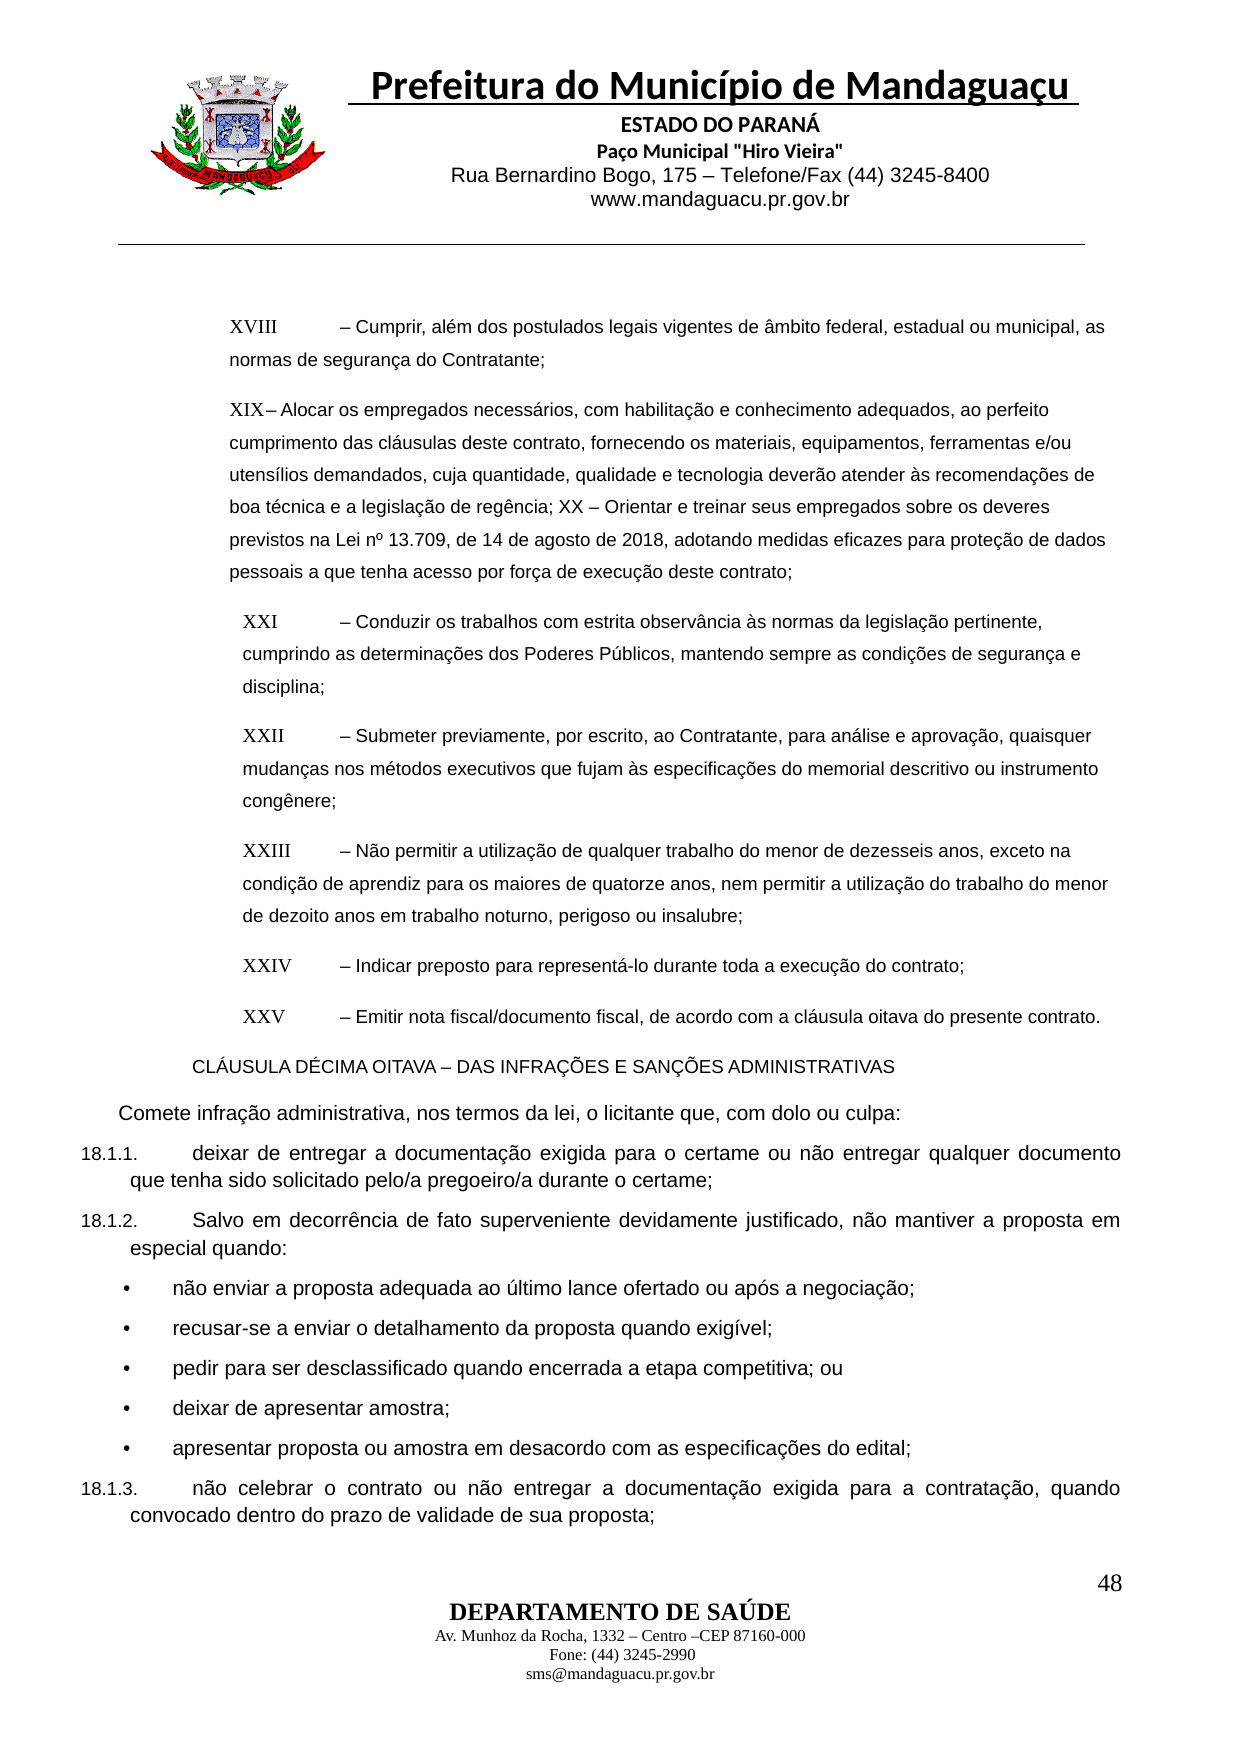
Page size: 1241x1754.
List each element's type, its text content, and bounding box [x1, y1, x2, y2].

list – Não permitir a utilização de qualquer trabalho do menor de dezesseis anos, exceto na condição de aprendiz para os maiores de quatorze anos, nem permitir a utilização do trabalho do menor de dezoito anos em trabalho noturno, perigoso ou insalubre; [242, 839, 1122, 927]
list recusar-se a enviar o detalhamento da proposta quando exigível; [123, 1315, 1122, 1339]
list – Cumprir, além dos postulados legais vigentes de âmbito federal, estadual ou municipal, as normas de segurança do Contratante; [229, 315, 1122, 371]
list deixar de apresentar amostra; [123, 1395, 1122, 1419]
list pedir para ser desclassificado quando encerrada a etapa competitiva; ou [123, 1355, 1122, 1379]
text CLÁUSULA DÉCIMA OITAVA – DAS INFRAÇÕES E SANÇÕES ADMINISTRATIVAS [192, 1056, 1122, 1077]
list apresentar proposta ou amostra em desacordo com as especificações do edital; [123, 1435, 1122, 1459]
list – Conduzir os trabalhos com estrita observância às normas da legislação pertinente, cumprindo as determinações dos Poderes Públicos, mantendo sempre as condições de segurança e disciplina; [242, 609, 1122, 697]
list – Indicar preposto para representá-lo durante toda a execução do contrato; [242, 954, 1122, 977]
list não celebrar o contrato ou não entregar a documentação exigida para a contratação, quando convocado dentro do prazo de validade de sua proposta; [81, 1475, 1122, 1527]
list deixar de entregar a documentação exigida para o certame ou não entregar qualquer documento que tenha sido solicitado pelo/a pregoeiro/a durante o certame; [81, 1140, 1122, 1192]
list – Emitir nota fiscal/documento fiscal, de acordo com a cláusula oitava do presente contrato. [242, 1005, 1122, 1028]
list – Alocar os empregados necessários, com habilitação e conhecimento adequados, ao perfeito cumprimento das cláusulas deste contrato, fornecendo os materiais, equipamentos, ferramentas e/ou utensílios demandados, cuja quantidade, qualidade e tecnologia deverão atender às recomendações de boa técnica e a legislação de regência; XX – Orientar e treinar seus empregados sobre os deveres previstos na Lei nº 13.709, de 14 de agosto de 2018, adotando medidas eficazes para proteção de dados pessoais a que tenha acesso por força de execução deste contrato; [229, 398, 1122, 582]
list – Submeter previamente, por escrito, ao Contratante, para análise e aprovação, quaisquer mudanças nos métodos executivos que fujam às especificações do memorial descritivo ou instrumento congênere; [242, 724, 1122, 812]
list Salvo em decorrência de fato superveniente devidamente justificado, não mantiver a proposta em especial quando: [81, 1208, 1122, 1259]
list não enviar a proposta adequada ao último lance ofertado ou após a negociação; [123, 1275, 1122, 1299]
text Comete infração administrativa, nos termos da lei, o licitante que, com dolo ou culpa: [118, 1100, 1122, 1124]
